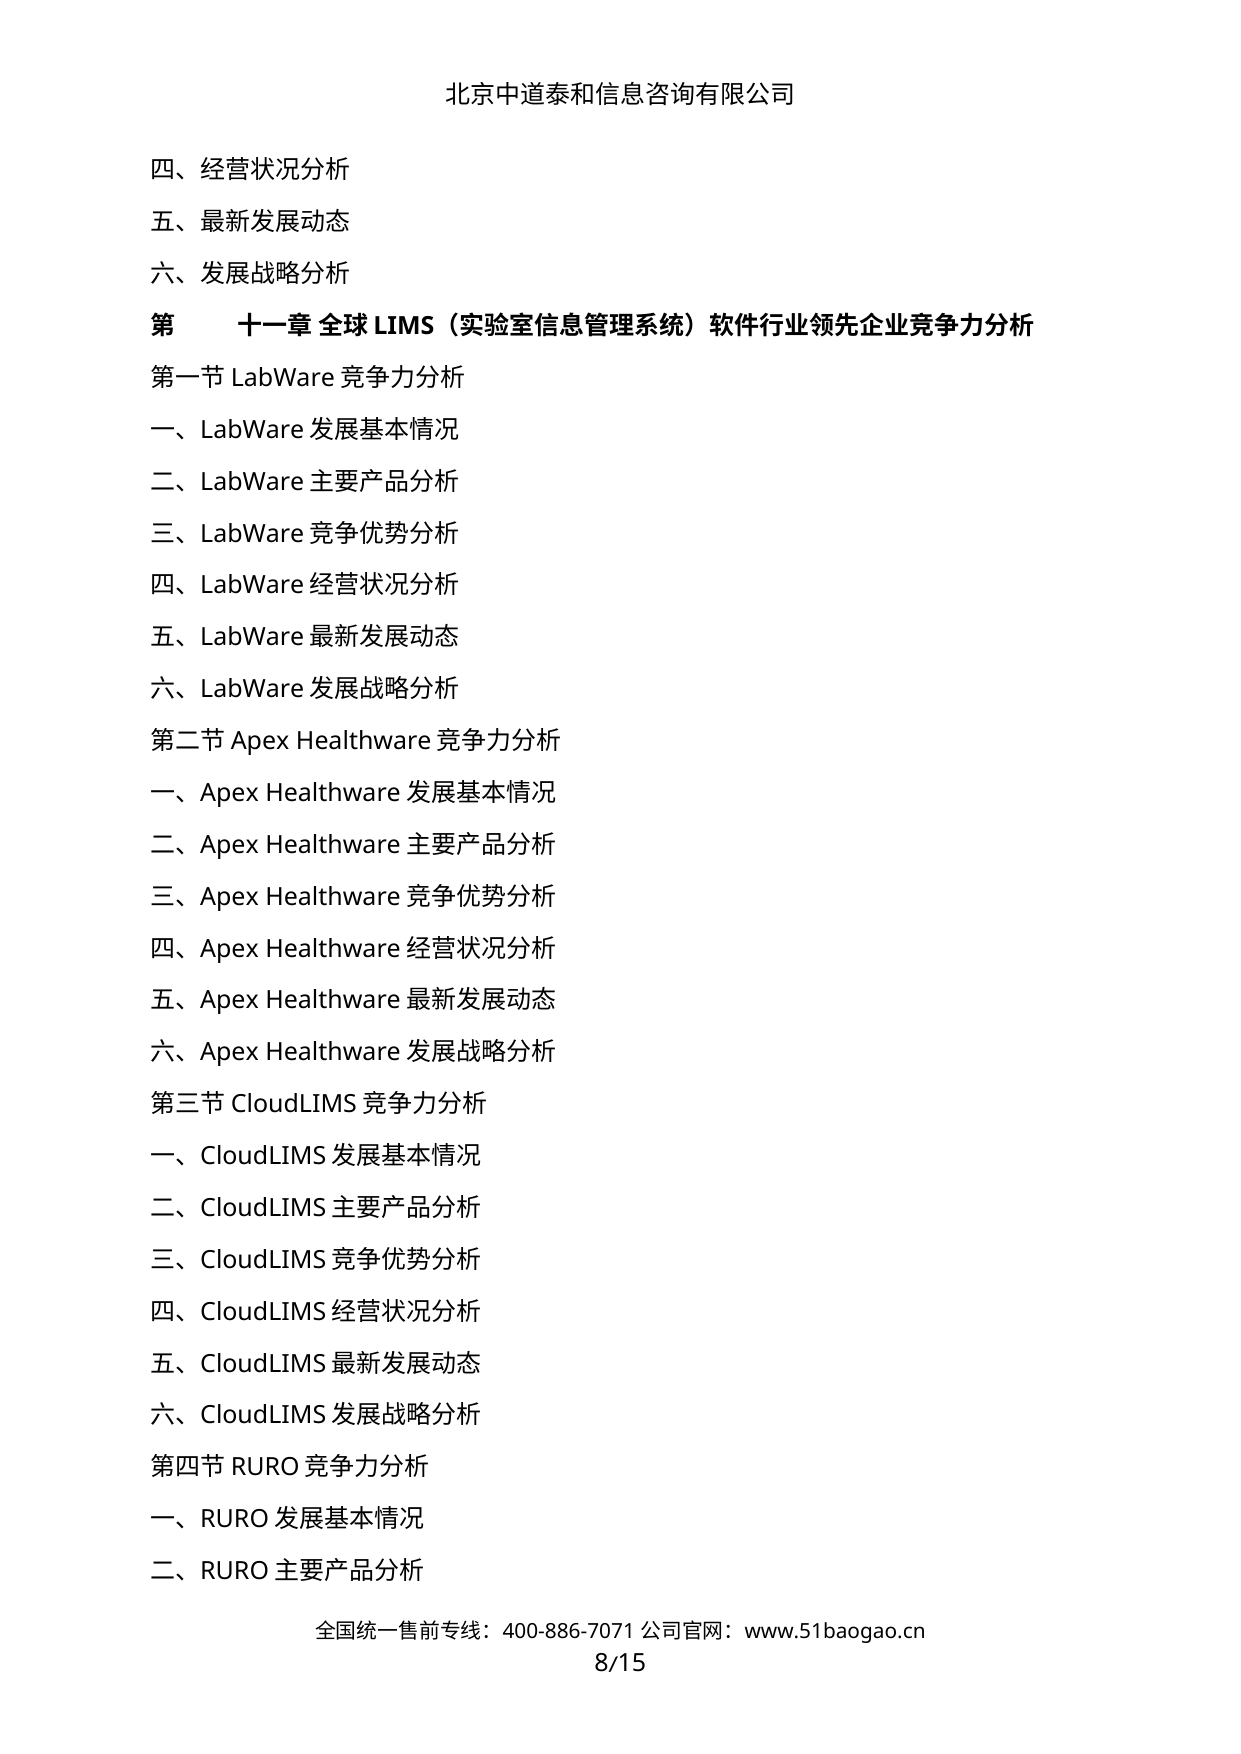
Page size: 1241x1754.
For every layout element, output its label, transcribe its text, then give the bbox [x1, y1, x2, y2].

text 一、RURO发展基本情况 [150, 1499, 1090, 1535]
text 六、LabWare发展战略分析 [150, 669, 1090, 705]
text 五、Apex Healthware最新发展动态 [150, 980, 1090, 1016]
text 四、CloudLIMS经营状况分析 [150, 1291, 1090, 1327]
text 四、LabWare经营状况分析 [150, 565, 1090, 601]
text 第四节 RURO竞争力分析 [150, 1447, 1090, 1483]
text 五、LabWare最新发展动态 [150, 617, 1090, 653]
text 一、Apex Healthware发展基本情况 [150, 772, 1090, 809]
text 四、Apex Healthware经营状况分析 [150, 928, 1090, 964]
text 一、LabWare发展基本情况 [150, 409, 1090, 446]
text 六、Apex Healthware发展战略分析 [150, 1032, 1090, 1068]
text 一、CloudLIMS发展基本情况 [150, 1136, 1090, 1172]
text 第一节 LabWare竞争力分析 [150, 357, 1090, 394]
text 四、经营状况分析 [150, 150, 1090, 186]
text 第 十一章 全球LIMS（实验室信息管理系统）软件行业领先企业竞争力分析 [150, 306, 1090, 342]
text 二、CloudLIMS主要产品分析 [150, 1187, 1090, 1224]
text 第二节 Apex Healthware竞争力分析 [150, 721, 1090, 757]
text 三、CloudLIMS竞争优势分析 [150, 1239, 1090, 1276]
text 三、Apex Healthware竞争优势分析 [150, 876, 1090, 912]
text 三、LabWare竞争优势分析 [150, 513, 1090, 549]
text 二、Apex Healthware主要产品分析 [150, 824, 1090, 861]
text 六、发展战略分析 [150, 254, 1090, 290]
text 五、最新发展动态 [150, 202, 1090, 238]
text 六、CloudLIMS发展战略分析 [150, 1395, 1090, 1431]
text 二、LabWare主要产品分析 [150, 461, 1090, 497]
text 第三节 CloudLIMS竞争力分析 [150, 1084, 1090, 1120]
text 五、CloudLIMS最新发展动态 [150, 1343, 1090, 1379]
text 二、RURO主要产品分析 [150, 1551, 1090, 1587]
